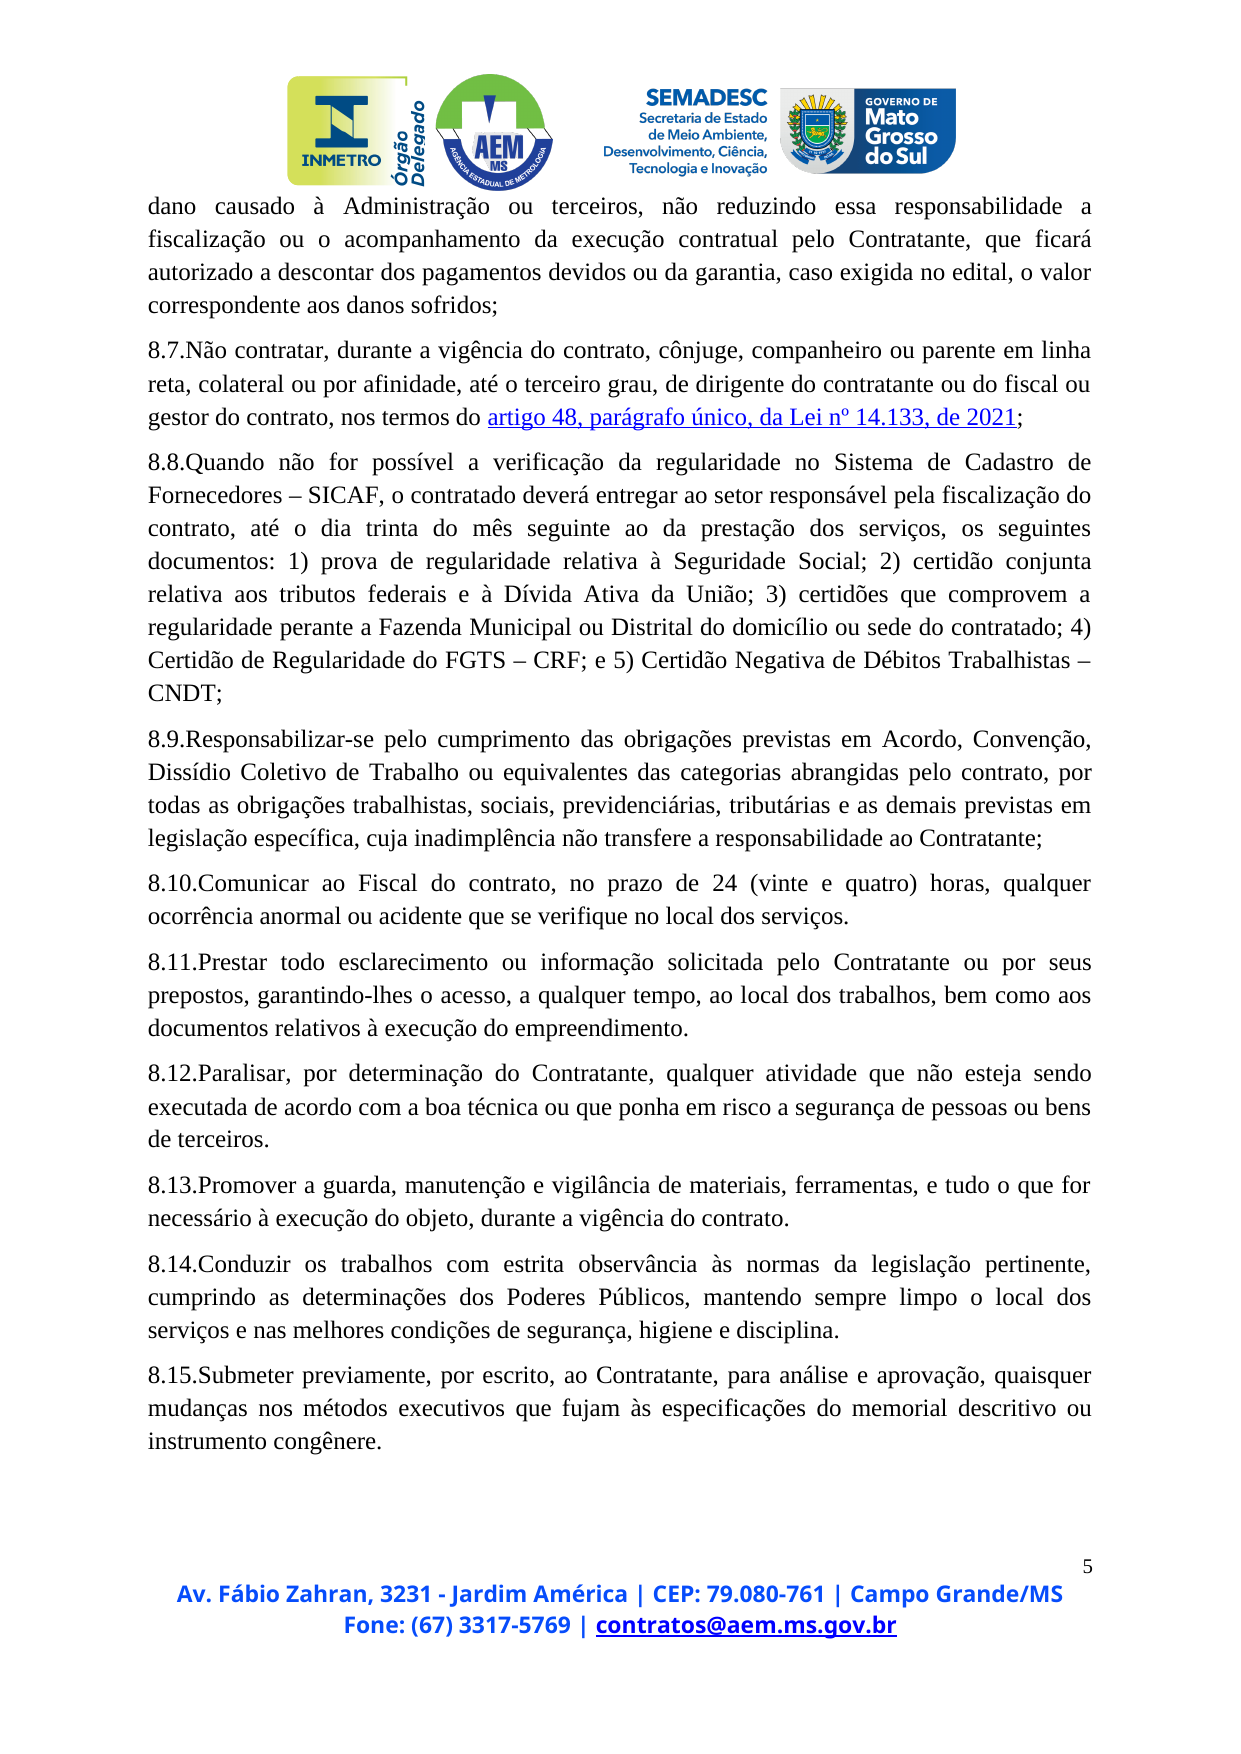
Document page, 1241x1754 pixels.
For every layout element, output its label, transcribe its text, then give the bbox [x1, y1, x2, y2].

list 8.12.Paralisar, por determinação do Contratante, qualquer atividade que não esteja sendo executada de acordo com a boa técnica ou que ponha em risco a segurança de pessoas ou bens de terceiros. [148, 1058, 1092, 1153]
list 8.14.Conduzir os trabalhos com estrita observância às normas da legislação pertinente, cumprindo as determinações dos Poderes Públicos, mantendo sempre limpo o local dos serviços e nas melhores condições de segurança, higiene e disciplina. [148, 1249, 1092, 1343]
picture [435, 74, 956, 191]
list 8.13.Promover a guarda, manutenção e vigilância de materiais, ferramentas, e tudo o que for necessário à execução do objeto, durante a vigência do contrato. [148, 1170, 1092, 1232]
picture [284, 73, 425, 191]
list 8.7.Não contratar, durante a vigência do contrato, cônjuge, companheiro ou parente em linha reta, colateral ou por afinidade, até o terceiro grau, de dirigente do contratante ou do fiscal ou gestor do contrato, nos termos do artigo 48, parágrafo único, da Lei nº 14.133, de 2021; [148, 336, 1092, 430]
list 8.9.Responsabilizar-se pelo cumprimento das obrigações previstas em Acordo, Convenção, Dissídio Coletivo de Trabalho ou equivalentes das categorias abrangidas pelo contrato, por todas as obrigações trabalhistas, sociais, previdenciárias, tributárias e as demais previstas em legislação específica, cuja inadimplência não transfere a responsabilidade ao Contratante; [148, 724, 1092, 852]
list 8.8.Quando não for possível a verificação da regularidade no Sistema de Cadastro de Fornecedores – SICAF, o contratado deverá entregar ao setor responsável pela fiscalização do contrato, até o dia trinta do mês seguinte ao da prestação dos serviços, os seguintes documentos: 1) prova de regularidade relativa à Seguridade Social; 2) certidão conjunta relativa aos tributos federais e à Dívida Ativa da União; 3) certidões que comprovem a regularidade perante a Fazenda Municipal ou Distrital do domicílio ou sede do contratado; 4) Certidão de Regularidade do FGTS – CRF; e 5) Certidão Negativa de Débitos Trabalhistas – CNDT; [148, 447, 1092, 707]
list 8.11.Prestar todo esclarecimento ou informação solicitada pelo Contratante ou por seus prepostos, garantindo-lhes o acesso, a qualquer tempo, ao local dos trabalhos, bem como aos documentos relativos à execução do empreendimento. [148, 947, 1092, 1042]
list 8.10.Comunicar ao Fiscal do contrato, no prazo de 24 (vinte e quatro) horas, qualquer ocorrência anormal ou acidente que se verifique no local dos serviços. [148, 868, 1092, 930]
list 8.15.Submeter previamente, por escrito, ao Contratante, para análise e aprovação, quaisquer mudanças nos métodos executivos que fujam às especificações do memorial descritivo ou instrumento congênere. [148, 1360, 1092, 1455]
